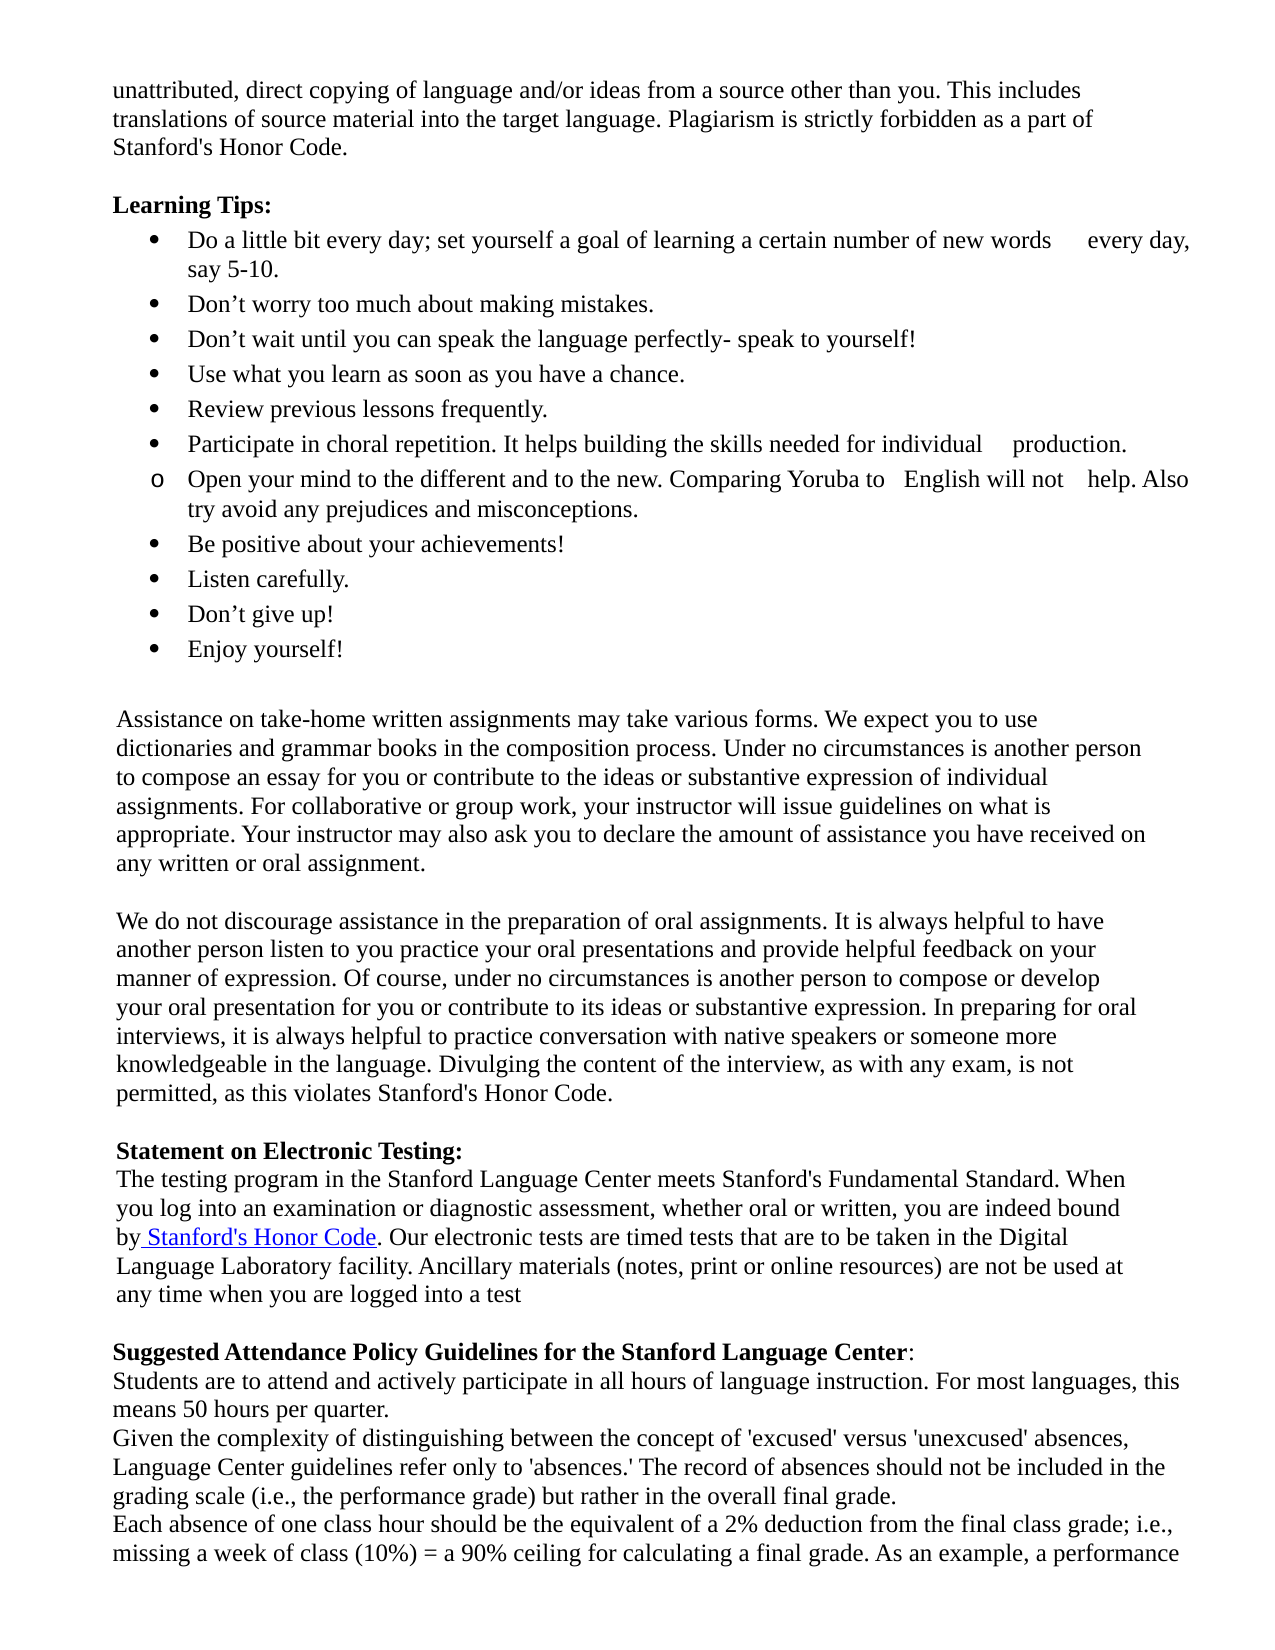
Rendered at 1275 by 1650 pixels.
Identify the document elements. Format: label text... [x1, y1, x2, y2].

list Enjoy yourself! [150, 634, 1200, 663]
list Participate in choral repetition. It helps building the skills needed for individual production. [150, 429, 1200, 457]
text Given the complexity of distinguishing between the concept of 'excused' versus 'unexcused' absences, Language Center guidelines refer only to 'absences.' The record of absences should not be included in the grading scale (i.e., the performance grade) but rather in the overall final grade. [112, 1423, 1200, 1509]
list Use what you learn as soon as you have a chance. [150, 359, 1200, 387]
list Don’t worry too much about making mistakes. [150, 289, 1200, 317]
list Do a little bit every day; set yourself a goal of learning a certain number of new words every day, say 5-10. [150, 225, 1200, 282]
list Review previous lessons frequently. [150, 394, 1200, 422]
table_header Assistance on take-home written assignments may take various forms. We expect you to use dictionaries and grammar books in the composition process. Under no circumstances is another person to compose an essay for you or contribute to the ideas or substantive expression of individual assignments. For collaborative or group work, your instructor will issue guidelines on what is appropriate. Your instructor may also ask you to declare the amount of assistance you have received on any written or oral assignment. We do not discourage assistance in the preparation of oral assignments. It is always helpful to have another person listen to you practice your oral presentations and provide helpful feedback on your manner of expression. Of course, under no circumstances is another person to compose or develop your oral presentation for you or contribute to its ideas or substantive expression. In preparing for oral interviews, it is always helpful to practice conversation with native speakers or someone more knowledgeable in the language. Divulging the content of the interview, as with any exam, is not permitted, as this violates Stanford's Honor Code. Statement on Electronic Testing: The testing program in the Stanford Language Center meets Stanford's Fundamental Standard. When you log into an examination or diagnostic assessment, whether oral or written, you are indeed bound by Stanford's Honor Code. Our electronic tests are timed tests that are to be taken in the Digital Language Laboratory facility. Ancillary materials (notes, print or online resources) are not be used at any time when you are logged into a test [115, 705, 1152, 1337]
text Suggested Attendance Policy Guidelines for the Stanford Language Center: [112, 1337, 1200, 1366]
list Listen carefully. [150, 564, 1200, 593]
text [112, 1509, 1200, 1567]
list Open your mind to the different and to the new. Comparing Yoruba to English will not help. Also try avoid any prejudices and misconceptions. [150, 464, 1200, 523]
list Don’t give up! [150, 599, 1200, 628]
text Learning Tips: [112, 190, 1200, 219]
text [112, 75, 1200, 161]
list Don’t wait until you can speak the language perfectly- speak to yourself! [150, 324, 1200, 352]
list Be positive about your achievements! [150, 529, 1200, 558]
text Students are to attend and actively participate in all hours of language instruction. For most languages, this means 50 hours per quarter. [112, 1366, 1200, 1423]
